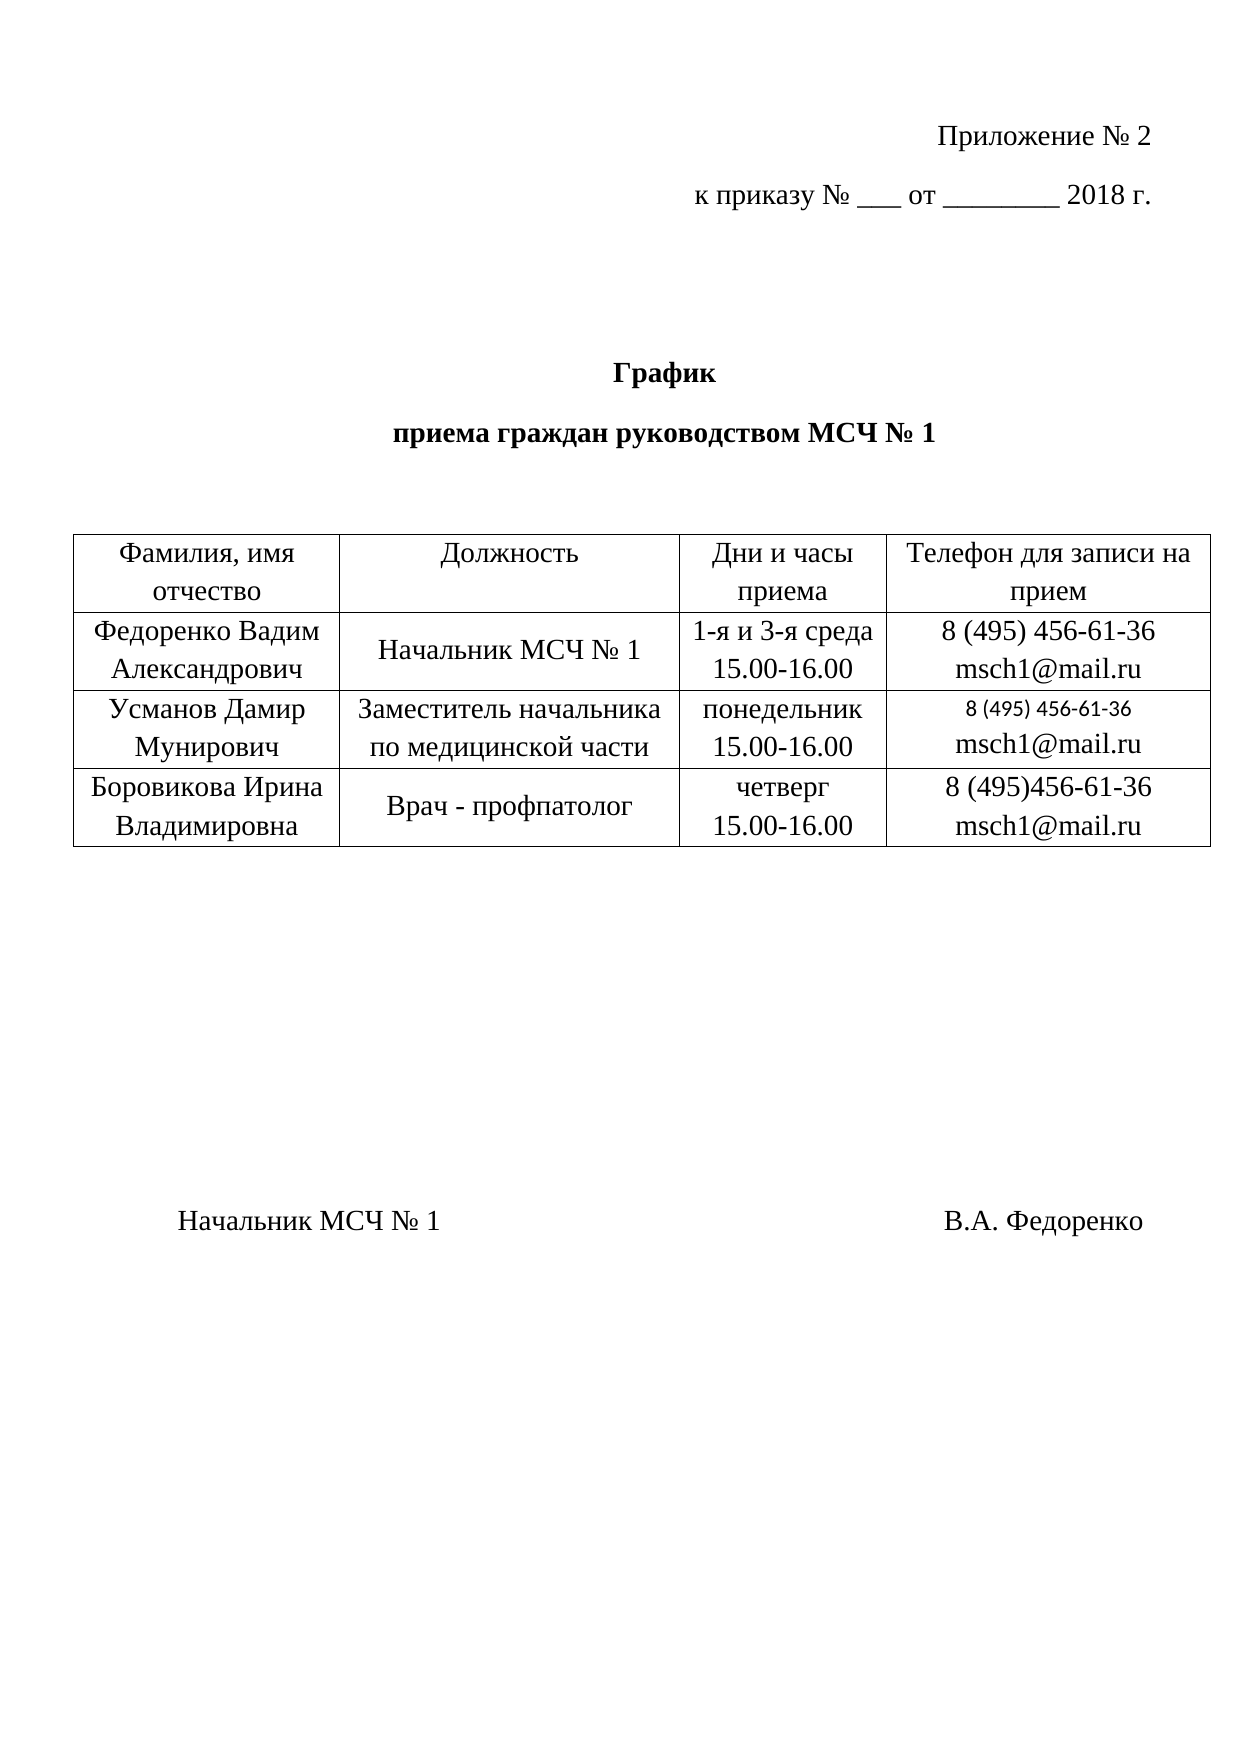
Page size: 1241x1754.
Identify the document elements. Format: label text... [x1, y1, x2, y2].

table_cell Заместитель начальника по медицинской части [340, 691, 679, 768]
table_cell 1-я и 3-я среда 15.00-16.00 [680, 613, 886, 690]
text Начальник МСЧ № 1 В.А. Федоренко [177, 1203, 1152, 1237]
table_header Фамилия, имя отчество [74, 535, 339, 612]
table_cell Боровикова Ирина Владимировна [74, 769, 339, 846]
text приема граждан руководством МСЧ № 1 [177, 415, 1152, 448]
table_cell Начальник МСЧ № 1 [340, 613, 679, 690]
table_cell Федоренко Вадим Александрович [74, 613, 339, 690]
table_cell четверг 15.00-16.00 [680, 769, 886, 846]
table_header Дни и часы приема [680, 535, 886, 612]
table_cell 8 (495) 456-61-36 msch1@mail.ru [887, 613, 1210, 690]
text График [177, 356, 1152, 389]
text Приложение № 2 [177, 118, 1152, 152]
table_cell Усманов Дамир Мунирович [74, 691, 339, 768]
table_cell Врач - профпатолог [340, 769, 679, 846]
table_cell понедельник 15.00-16.00 [680, 691, 886, 768]
text к приказу № ___ от ________ 2018 г. [177, 177, 1152, 211]
table_cell 8 (495)456-61-36 msch1@mail.ru [887, 769, 1210, 846]
table_header Телефон для записи на прием [887, 535, 1210, 612]
table_header Должность [340, 535, 679, 612]
table_cell 8 (495) 456-61-36 msch1@mail.ru [887, 691, 1210, 768]
